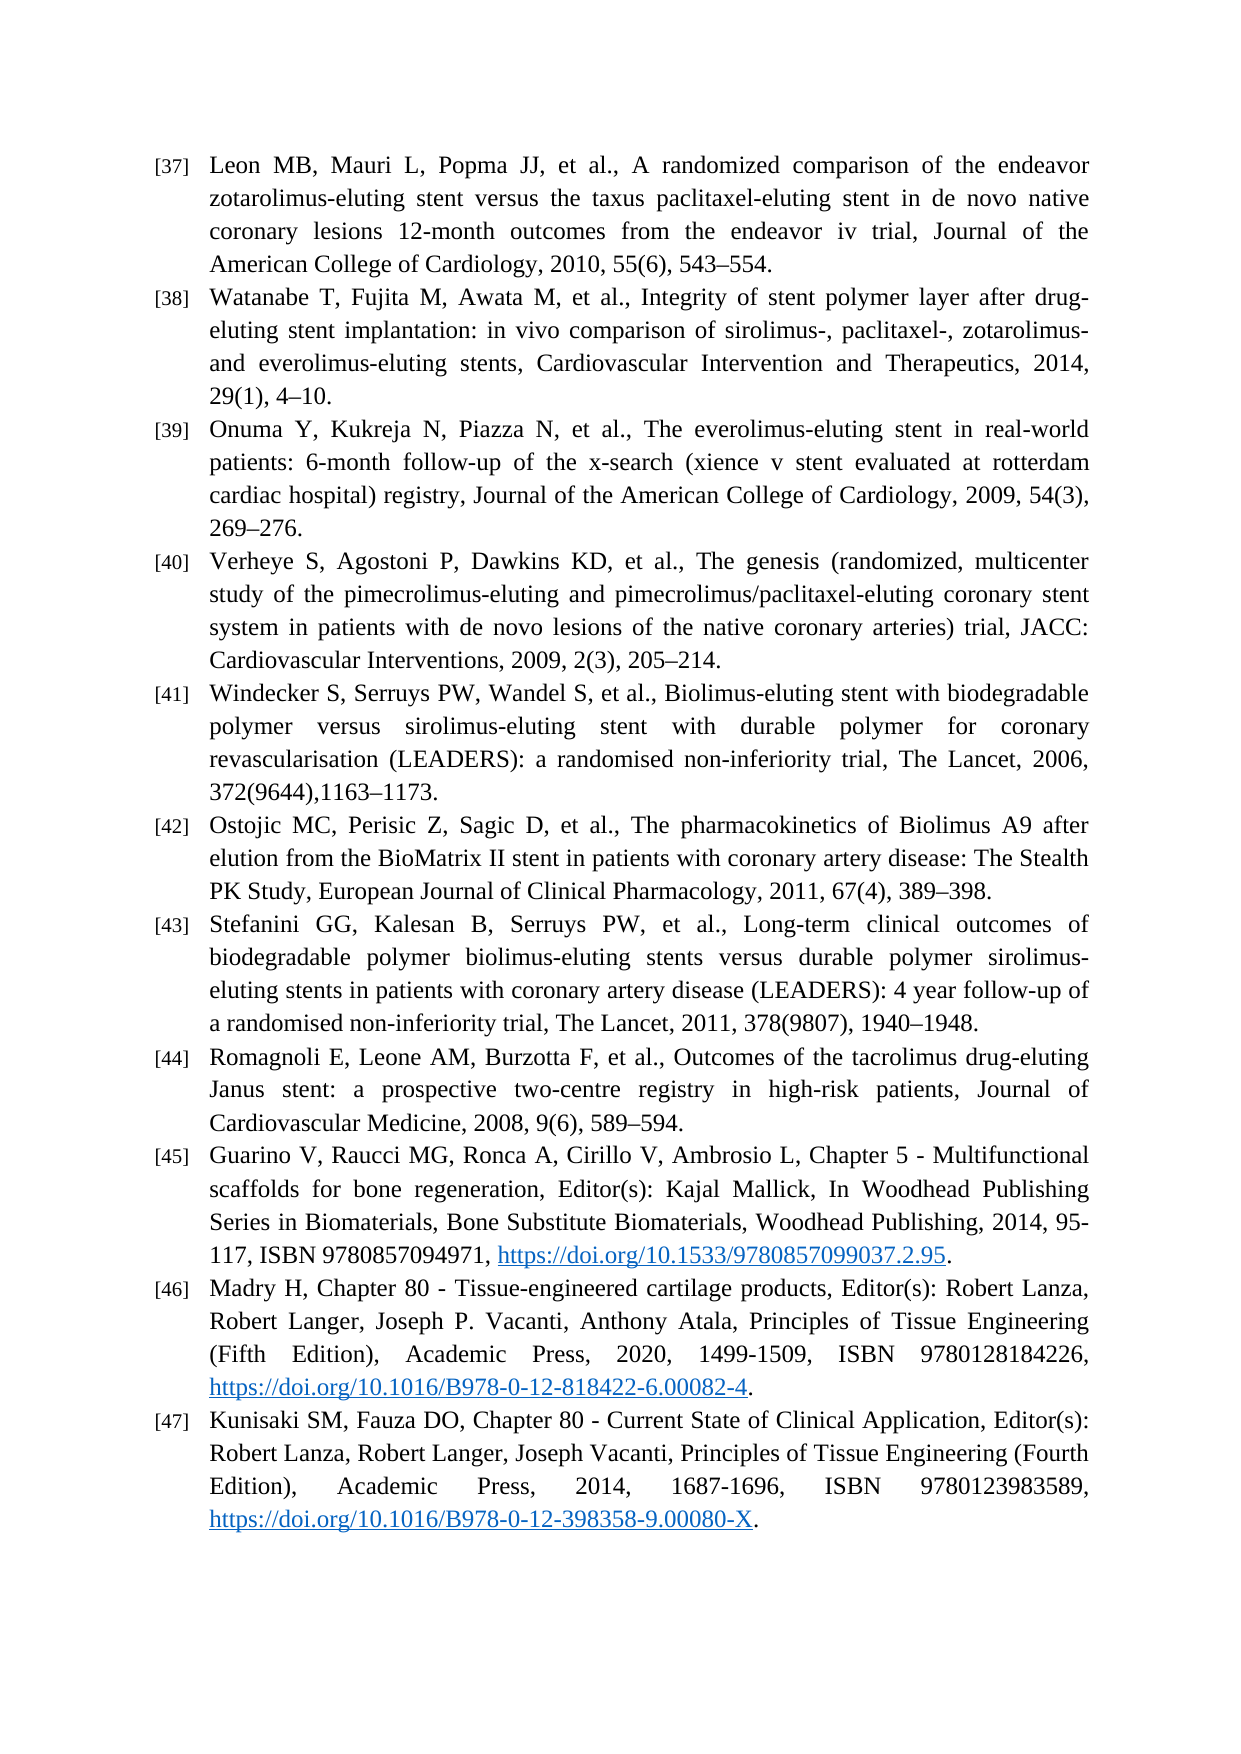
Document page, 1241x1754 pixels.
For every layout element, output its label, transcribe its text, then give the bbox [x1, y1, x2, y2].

list Guarino V, Raucci MG, Ronca A, Cirillo V, Ambrosio L, Chapter 5 - Multifunctional scaffolds for bone regeneration, Editor(s): Kajal Mallick, In Woodhead Publishing Series in Biomaterials, Bone Substitute Biomaterials, Woodhead Publishing, 2014, 95-117, ISBN 9780857094971, https://doi.org/10.1533/9780857099037.2.95. [172, 1141, 1090, 1268]
list Watanabe T, Fujita M, Awata M, et al., Integrity of stent polymer layer after drug-eluting stent implantation: in vivo comparison of sirolimus-, paclitaxel-, zotarolimus- and everolimus-eluting stents, Cardiovascular Intervention and Therapeutics, 2014, 29(1), 4–10. [172, 282, 1090, 410]
list Kunisaki SM, Fauza DO, Chapter 80 - Current State of Clinical Application, Editor(s): Robert Lanza, Robert Langer, Joseph Vacanti, Principles of Tissue Engineering (Fourth Edition), Academic Press, 2014, 1687-1696, ISBN 9780123983589, https://doi.org/10.1016/B978-0-12-398358-9.00080-X. [172, 1405, 1090, 1533]
list Romagnoli E, Leone AM, Burzotta F, et al., Outcomes of the tacrolimus drug-eluting Janus stent: a prospective two-centre registry in high-risk patients, Journal of Cardiovascular Medicine, 2008, 9(6), 589–594. [172, 1042, 1090, 1136]
list Ostojic MC, Perisic Z, Sagic D, et al., The pharmacokinetics of Biolimus A9 after elution from the BioMatrix II stent in patients with coronary artery disease: The Stealth PK Study, European Journal of Clinical Pharmacology, 2011, 67(4), 389–398. [172, 810, 1090, 905]
list Stefanini GG, Kalesan B, Serruys PW, et al., Long-term clinical outcomes of biodegradable polymer biolimus-eluting stents versus durable polymer sirolimus-eluting stents in patients with coronary artery disease (LEADERS): 4 year follow-up of a randomised non-inferiority trial, The Lancet, 2011, 378(9807), 1940–1948. [172, 909, 1090, 1037]
list Verheye S, Agostoni P, Dawkins KD, et al., The genesis (randomized, multicenter study of the pimecrolimus-eluting and pimecrolimus/paclitaxel-eluting coronary stent system in patients with de novo lesions of the native coronary arteries) trial, JACC: Cardiovascular Interventions, 2009, 2(3), 205–214. [172, 546, 1090, 674]
list Leon MB, Mauri L, Popma JJ, et al., A randomized comparison of the endeavor zotarolimus-eluting stent versus the taxus paclitaxel-eluting stent in de novo native coronary lesions 12-month outcomes from the endeavor iv trial, Journal of the American College of Cardiology, 2010, 55(6), 543–554. [172, 150, 1090, 278]
list Windecker S, Serruys PW, Wandel S, et al., Biolimus-eluting stent with biodegradable polymer versus sirolimus-eluting stent with durable polymer for coronary revascularisation (LEADERS): a randomised non-inferiority trial, The Lancet, 2006, 372(9644),1163–1173. [172, 678, 1090, 806]
list Onuma Y, Kukreja N, Piazza N, et al., The everolimus-eluting stent in real-world patients: 6-month follow-up of the x-search (xience v stent evaluated at rotterdam cardiac hospital) registry, Journal of the American College of Cardiology, 2009, 54(3), 269–276. [172, 414, 1090, 542]
list Madry H, Chapter 80 - Tissue-engineered cartilage products, Editor(s): Robert Lanza, Robert Langer, Joseph P. Vacanti, Anthony Atala, Principles of Tissue Engineering (Fifth Edition), Academic Press, 2020, 1499-1509, ISBN 9780128184226, https://doi.org/10.1016/B978-0-12-818422-6.00082-4. [172, 1273, 1090, 1401]
